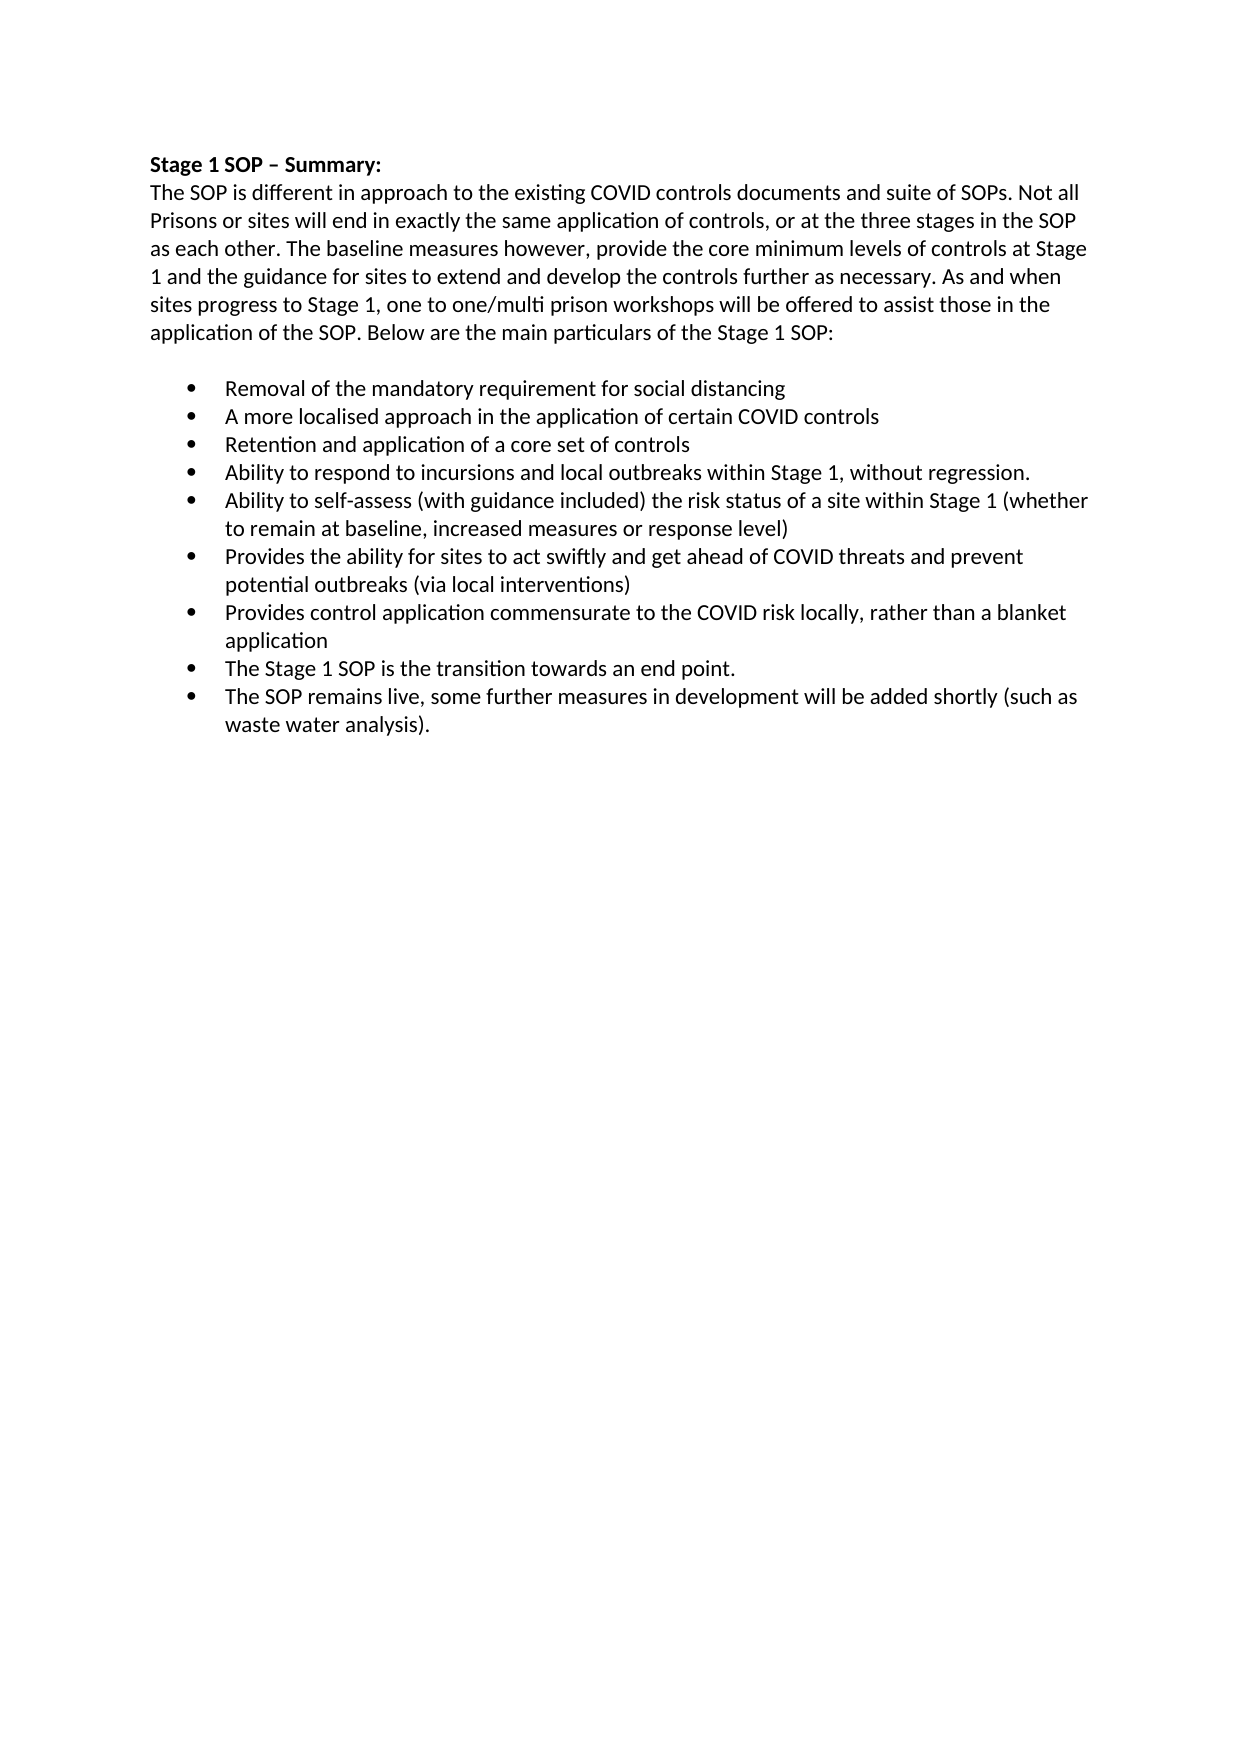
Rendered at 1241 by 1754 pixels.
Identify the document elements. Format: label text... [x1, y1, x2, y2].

text The SOP is different in approach to the existing COVID controls documents and suite of SOPs. Not all Prisons or sites will end in exactly the same application of controls, or at the three stages in the SOP as each other. The baseline measures however, provide the core minimum levels of controls at Stage 1 and the guidance for sites to extend and develop the controls further as necessary. As and when sites progress to Stage 1, one to one/multi prison workshops will be offered to assist those in the application of the SOP. Below are the main particulars of the Stage 1 SOP: [150, 178, 1090, 346]
list Provides control application commensurate to the COVID risk locally, rather than a blanket application [187, 598, 1090, 654]
list Removal of the mandatory requirement for social distancing [187, 374, 1090, 402]
list Provides the ability for sites to act swiftly and get ahead of COVID threats and prevent potential outbreaks (via local interventions) [187, 542, 1090, 598]
list Retention and application of a core set of controls [187, 430, 1090, 458]
text Stage 1 SOP – Summary: [150, 150, 1090, 178]
list A more localised approach in the application of certain COVID controls [187, 402, 1090, 430]
list The SOP remains live, some further measures in development will be added shortly (such as waste water analysis). [187, 682, 1090, 738]
list Ability to self-assess (with guidance included) the risk status of a site within Stage 1 (whether to remain at baseline, increased measures or response level) [187, 486, 1090, 542]
list The Stage 1 SOP is the transition towards an end point. [187, 654, 1090, 682]
list Ability to respond to incursions and local outbreaks within Stage 1, without regression. [187, 458, 1090, 486]
